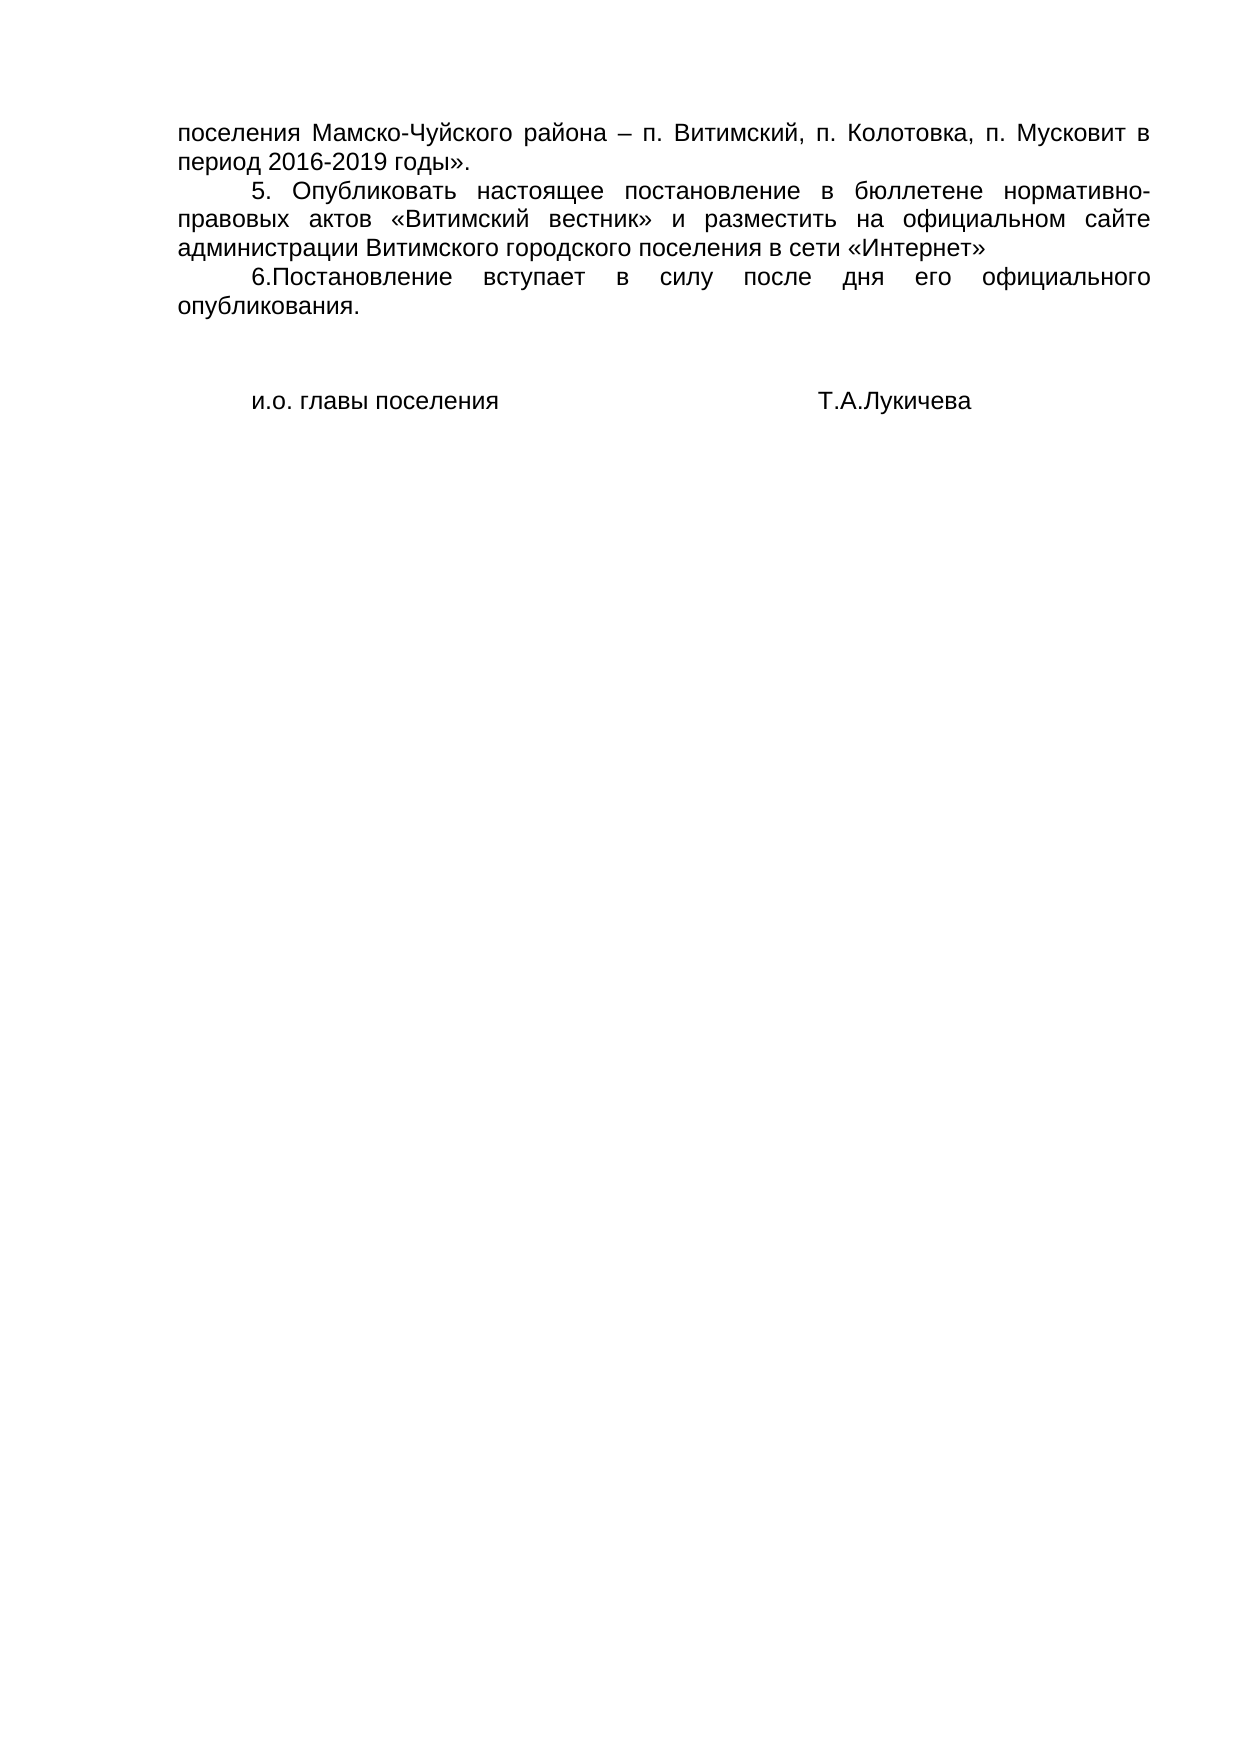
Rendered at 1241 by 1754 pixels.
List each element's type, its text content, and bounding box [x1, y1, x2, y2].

text 5. Опубликовать настоящее постановление в бюллетене нормативно-правовых актов «Витимский вестник» и разместить на официальном сайте администрации Витимского городского поселения в сети «Интернет» [177, 176, 1152, 262]
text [177, 118, 1152, 176]
text и.о. главы поселения Т.А.Лукичева [177, 377, 1152, 414]
text 6.Постановление вступает в силу после дня его официального опубликования. [177, 262, 1152, 319]
